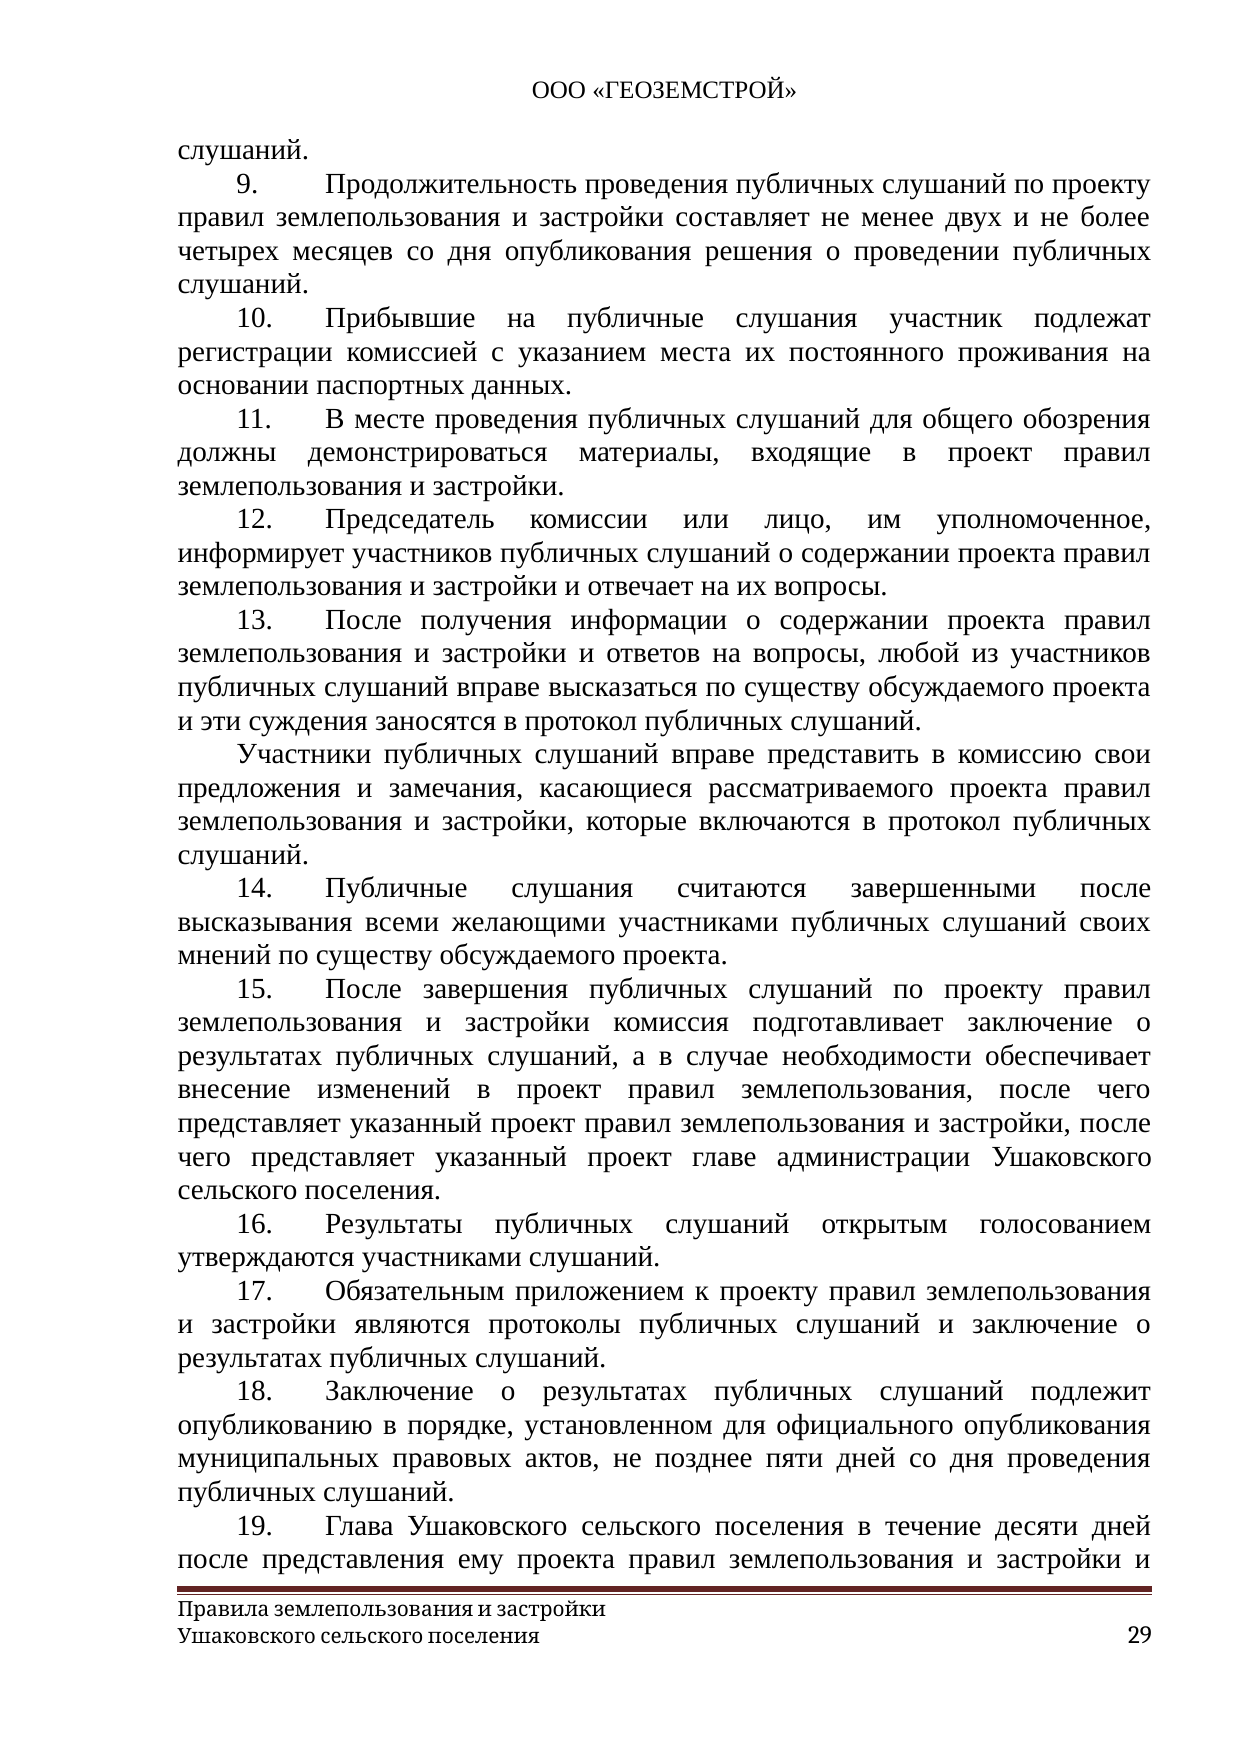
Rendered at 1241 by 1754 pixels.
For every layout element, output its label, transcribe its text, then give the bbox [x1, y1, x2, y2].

list Продолжительность проведения публичных слушаний по проекту правил землепользования и застройки составляет не менее двух и не более четырех месяцев со дня опубликования решения о проведении публичных слушаний. [177, 166, 1152, 300]
list Председатель комиссии или лицо, им уполномоченное, информирует участников публичных слушаний о содержании проекта правил землепользования и застройки и отвечает на их вопросы. [177, 501, 1152, 602]
list Обязательным приложением к проекту правил землепользования и застройки являются протоколы публичных слушаний и заключение о результатах публичных слушаний. [177, 1273, 1152, 1373]
list Заключение о результатах публичных слушаний подлежит опубликованию в порядке, установленном для официального опубликования муниципальных правовых актов, не позднее пяти дней со дня проведения публичных слушаний. [177, 1373, 1152, 1508]
list Прибывшие на публичные слушания участник подлежат регистрации комиссией с указанием места их постоянного проживания на основании паспортных данных. [177, 300, 1152, 401]
list Публичные слушания считаются завершенными после высказывания всеми желающими участниками публичных слушаний своих мнений по существу обсуждаемого проекта. [177, 870, 1152, 971]
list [177, 1508, 1152, 1575]
list После завершения публичных слушаний по проекту правил землепользования и застройки комиссия подготавливает заключение о результатах публичных слушаний, а в случае необходимости обеспечивает внесение изменений в проект правил землепользования, после чего представляет указанный проект правил землепользования и застройки, после чего представляет указанный проект главе администрации Ушаковского сельского поселения. [177, 971, 1152, 1206]
list После получения информации о содержании проекта правил землепользования и застройки и ответов на вопросы, любой из участников публичных слушаний вправе высказаться по существу обсуждаемого проекта и эти суждения заносятся в протокол публичных слушаний. [177, 602, 1152, 736]
list Результаты публичных слушаний открытым голосованием утверждаются участниками слушаний. [177, 1206, 1152, 1273]
list В месте проведения публичных слушаний для общего обозрения должны демонстрироваться материалы, входящие в проект правил землепользования и застройки. [177, 401, 1152, 501]
text Участники публичных слушаний вправе представить в комиссию свои предложения и замечания, касающиеся рассматриваемого проекта правил землепользования и застройки, которые включаются в протокол публичных слушаний. [177, 736, 1152, 870]
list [177, 132, 1152, 166]
